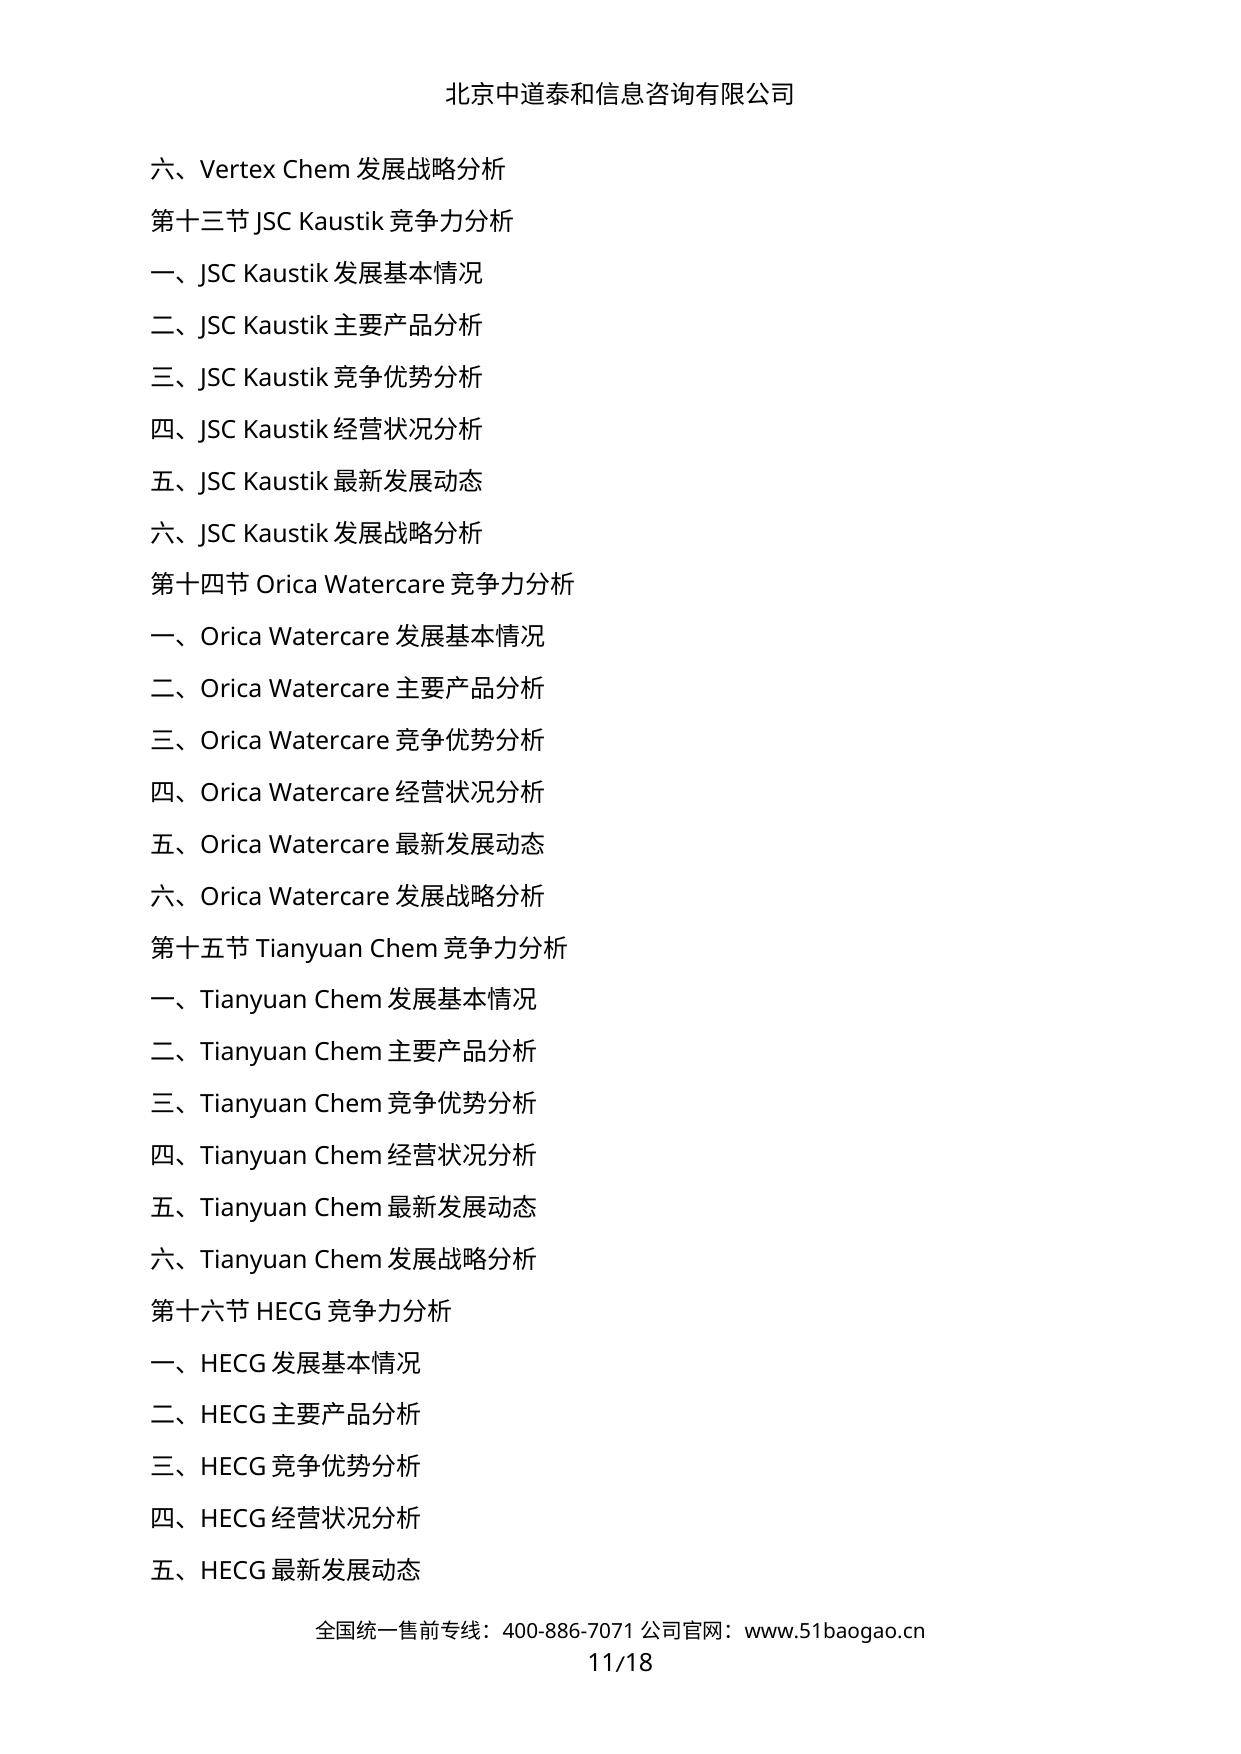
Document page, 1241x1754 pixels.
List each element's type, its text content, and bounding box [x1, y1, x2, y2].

text 五、Tianyuan Chem最新发展动态 [150, 1187, 1090, 1224]
text 二、JSC Kaustik主要产品分析 [150, 306, 1090, 342]
text 三、HECG竞争优势分析 [150, 1447, 1090, 1483]
text 第十五节 Tianyuan Chem竞争力分析 [150, 928, 1090, 964]
text 三、Tianyuan Chem竞争优势分析 [150, 1084, 1090, 1120]
text 四、HECG经营状况分析 [150, 1499, 1090, 1535]
text 二、Orica Watercare主要产品分析 [150, 669, 1090, 705]
text 第十六节 HECG竞争力分析 [150, 1291, 1090, 1327]
text 一、Orica Watercare发展基本情况 [150, 617, 1090, 653]
text 六、Orica Watercare发展战略分析 [150, 876, 1090, 912]
text 二、HECG主要产品分析 [150, 1395, 1090, 1431]
text 六、JSC Kaustik发展战略分析 [150, 513, 1090, 549]
text 五、Orica Watercare最新发展动态 [150, 824, 1090, 861]
text 四、Tianyuan Chem经营状况分析 [150, 1136, 1090, 1172]
text 一、Tianyuan Chem发展基本情况 [150, 980, 1090, 1016]
text 一、HECG发展基本情况 [150, 1343, 1090, 1379]
text 三、Orica Watercare竞争优势分析 [150, 721, 1090, 757]
text 二、Tianyuan Chem主要产品分析 [150, 1032, 1090, 1068]
text 五、HECG最新发展动态 [150, 1551, 1090, 1587]
text 三、JSC Kaustik竞争优势分析 [150, 357, 1090, 394]
text 第十四节 Orica Watercare竞争力分析 [150, 565, 1090, 601]
text 五、JSC Kaustik最新发展动态 [150, 461, 1090, 497]
text 四、JSC Kaustik经营状况分析 [150, 409, 1090, 446]
text 第十三节 JSC Kaustik竞争力分析 [150, 202, 1090, 238]
text 一、JSC Kaustik发展基本情况 [150, 254, 1090, 290]
text 六、Tianyuan Chem发展战略分析 [150, 1239, 1090, 1276]
text 四、Orica Watercare经营状况分析 [150, 772, 1090, 809]
text 六、Vertex Chem发展战略分析 [150, 150, 1090, 186]
